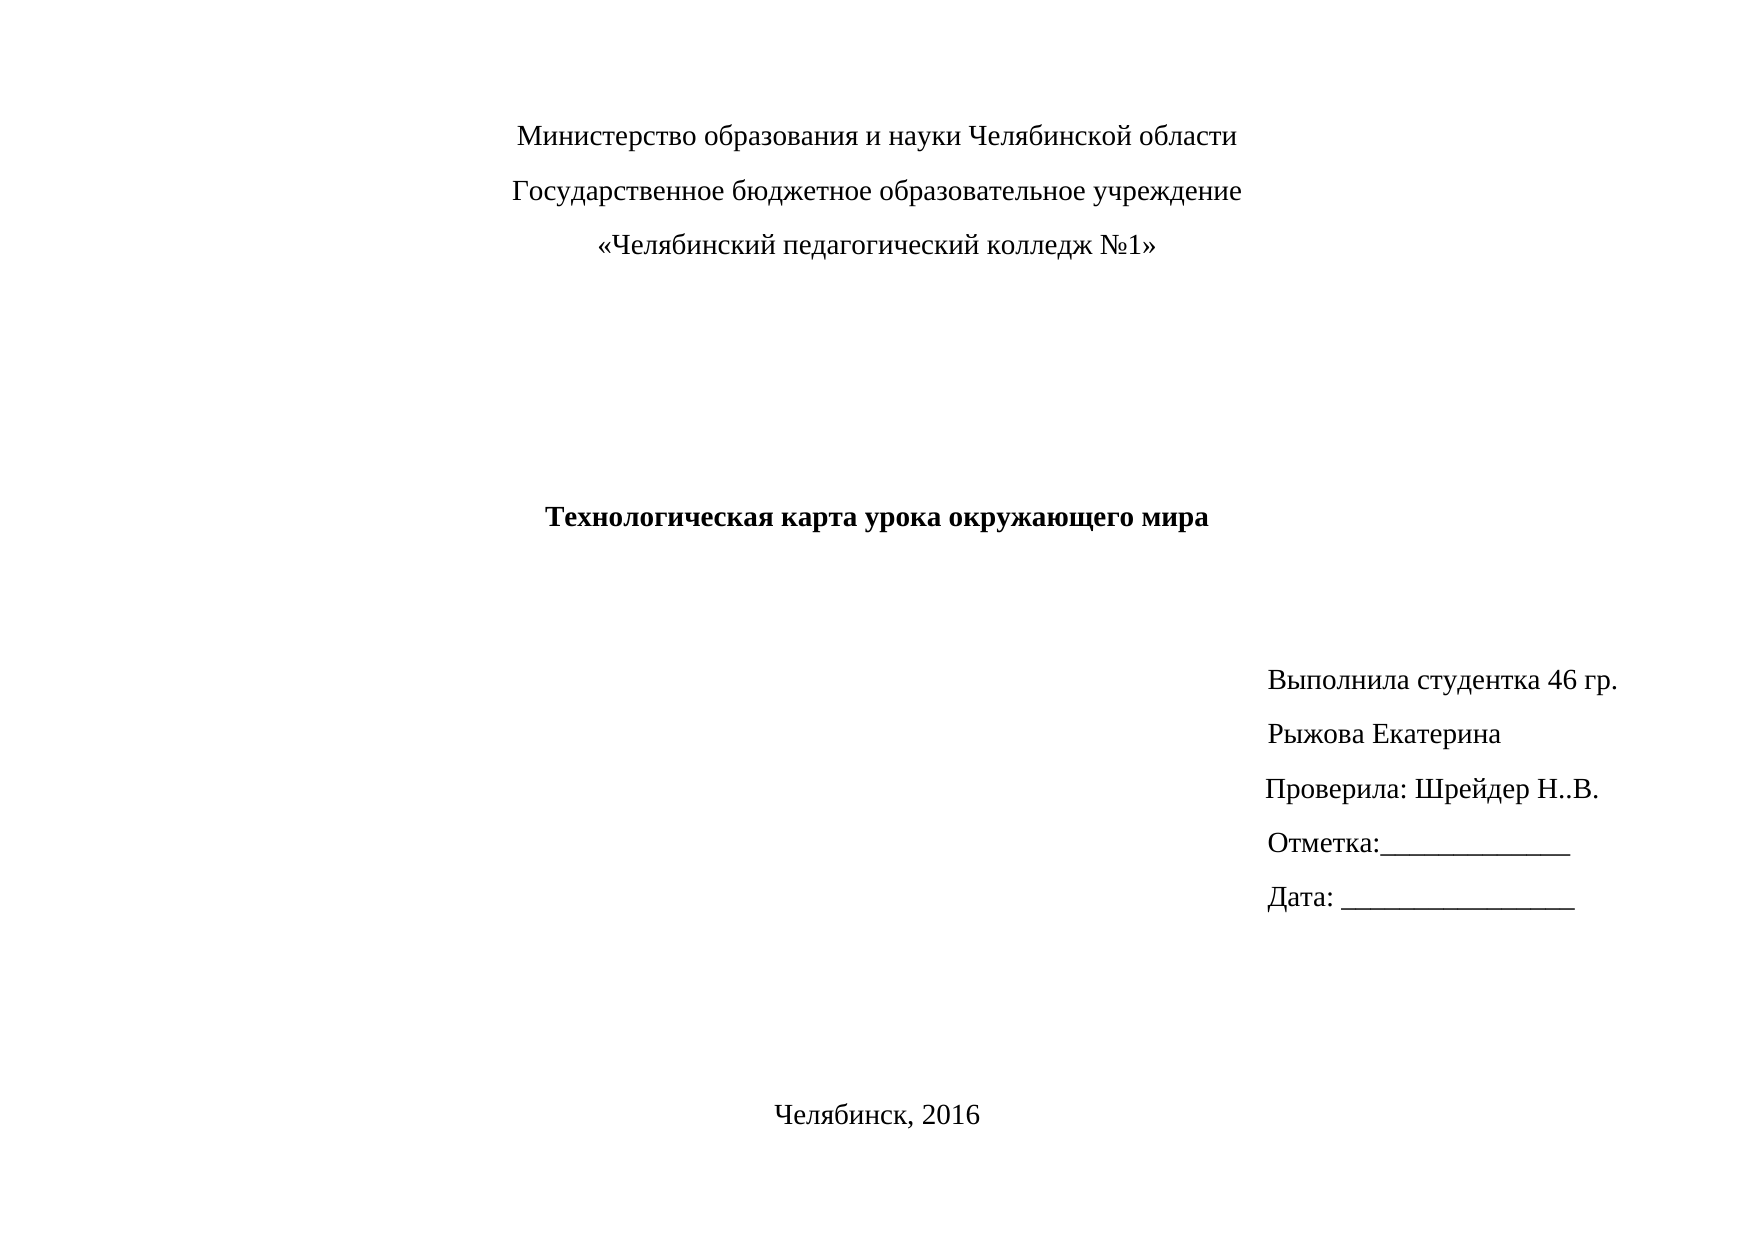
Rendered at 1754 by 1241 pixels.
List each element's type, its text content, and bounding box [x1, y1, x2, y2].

text Технологическая карта урока окружающего мира [118, 499, 1636, 532]
text Отметка:_____________ [118, 825, 1636, 859]
text Выполнила студентка 46 гр. [118, 662, 1636, 696]
text Рыжова Екатерина [118, 716, 1636, 750]
text Челябинск, 2016 [118, 1097, 1636, 1131]
text Государственное бюджетное образовательное учреждение [118, 173, 1636, 206]
text Проверила: Шрейдер Н..В. . [118, 771, 1636, 804]
text «Челябинский педагогический колледж №1» [118, 227, 1636, 261]
text Министерство образования и науки Челябинской области [118, 118, 1636, 152]
text Дата: ________________ [118, 879, 1636, 913]
